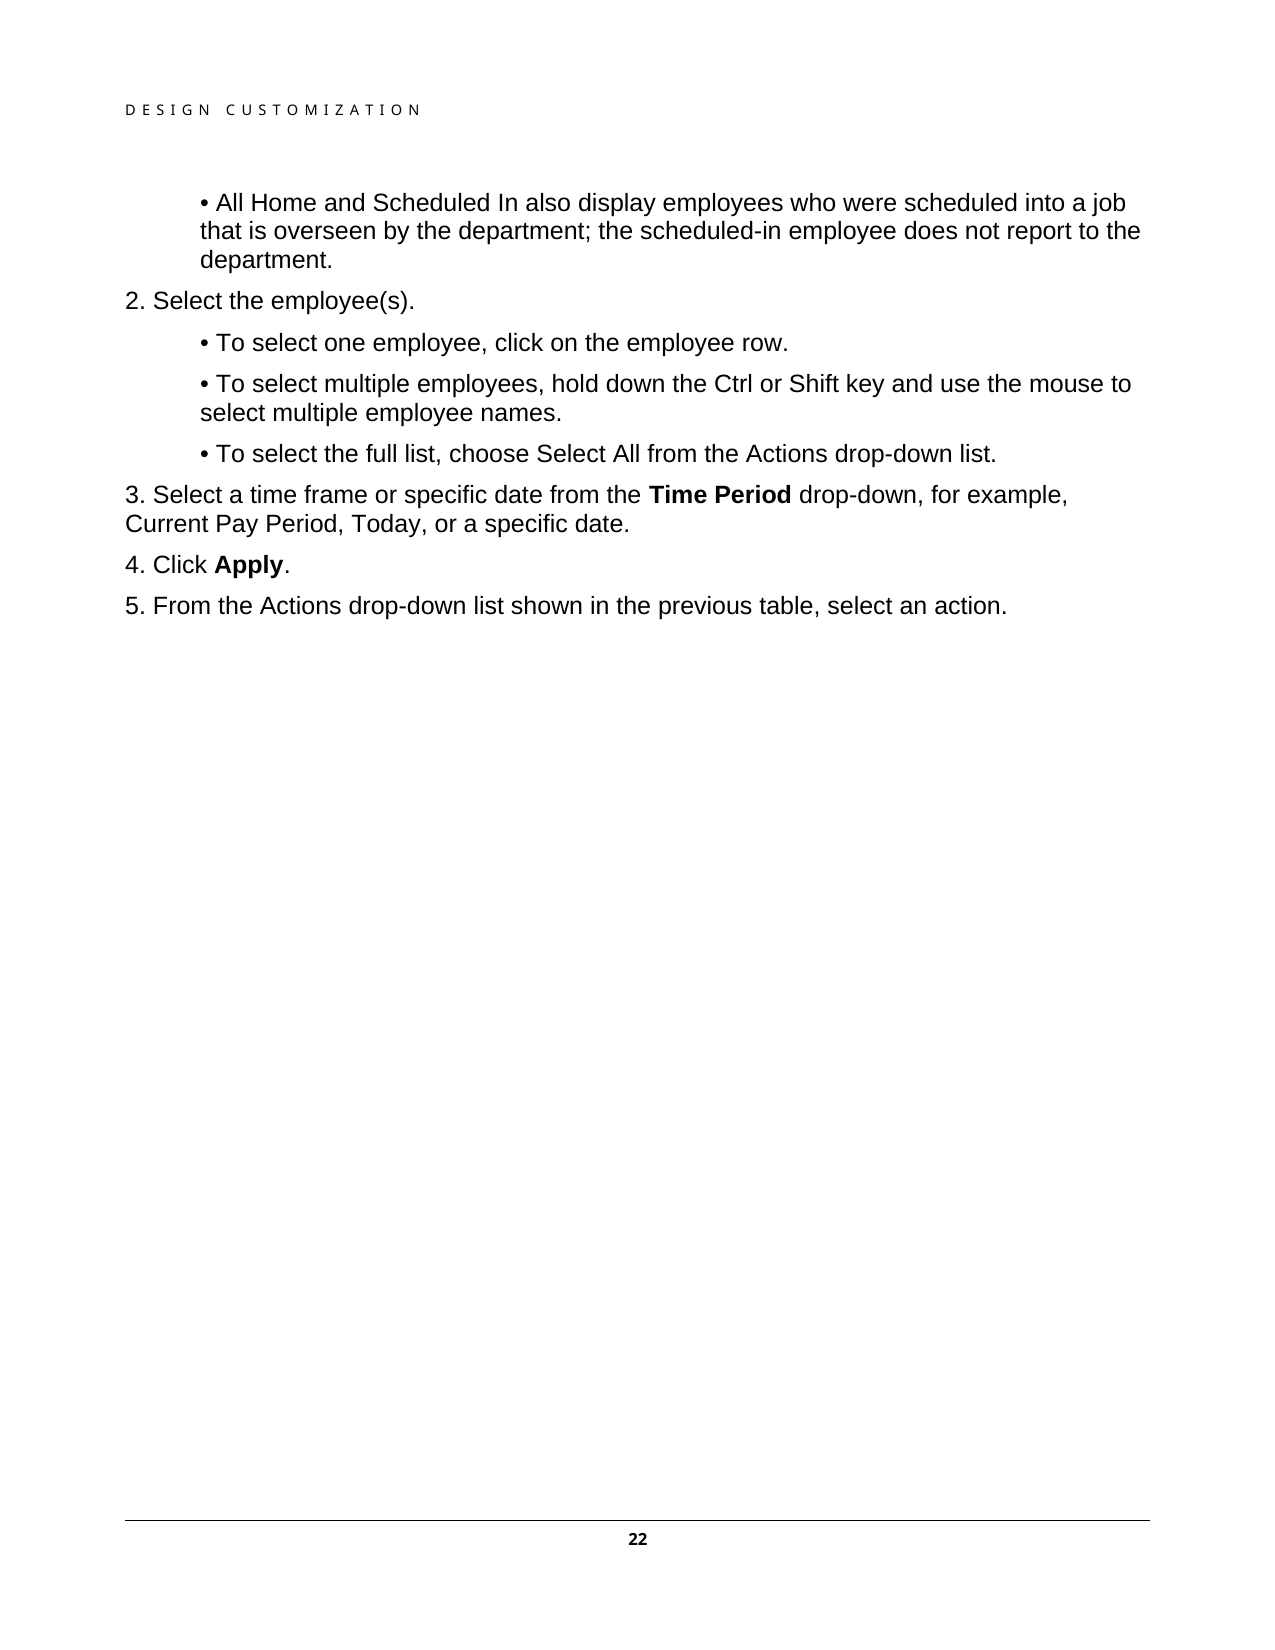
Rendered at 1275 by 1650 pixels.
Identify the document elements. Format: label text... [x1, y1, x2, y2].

text • All Home and Scheduled In also display employees who were scheduled into a job that is overseen by the department; the scheduled-in employee does not report to the department. [200, 187, 1150, 274]
text • To select one employee, click on the employee row. [200, 327, 1150, 356]
text • To select multiple employees, hold down the Ctrl or Shift key and use the mouse to select multiple employee names. [200, 369, 1150, 426]
text 4. Click Apply. [125, 550, 1150, 579]
text 5. From the Actions drop-down list shown in the previous table, select an action. [125, 591, 1150, 620]
text 3. Select a time frame or specific date from the Time Period drop-down, for example, Current Pay Period, Today, or a specific date. [125, 480, 1150, 537]
text 2. Select the employee(s). [125, 286, 1150, 315]
text • To select the full list, choose Select All from the Actions drop-down list. [200, 439, 1150, 467]
